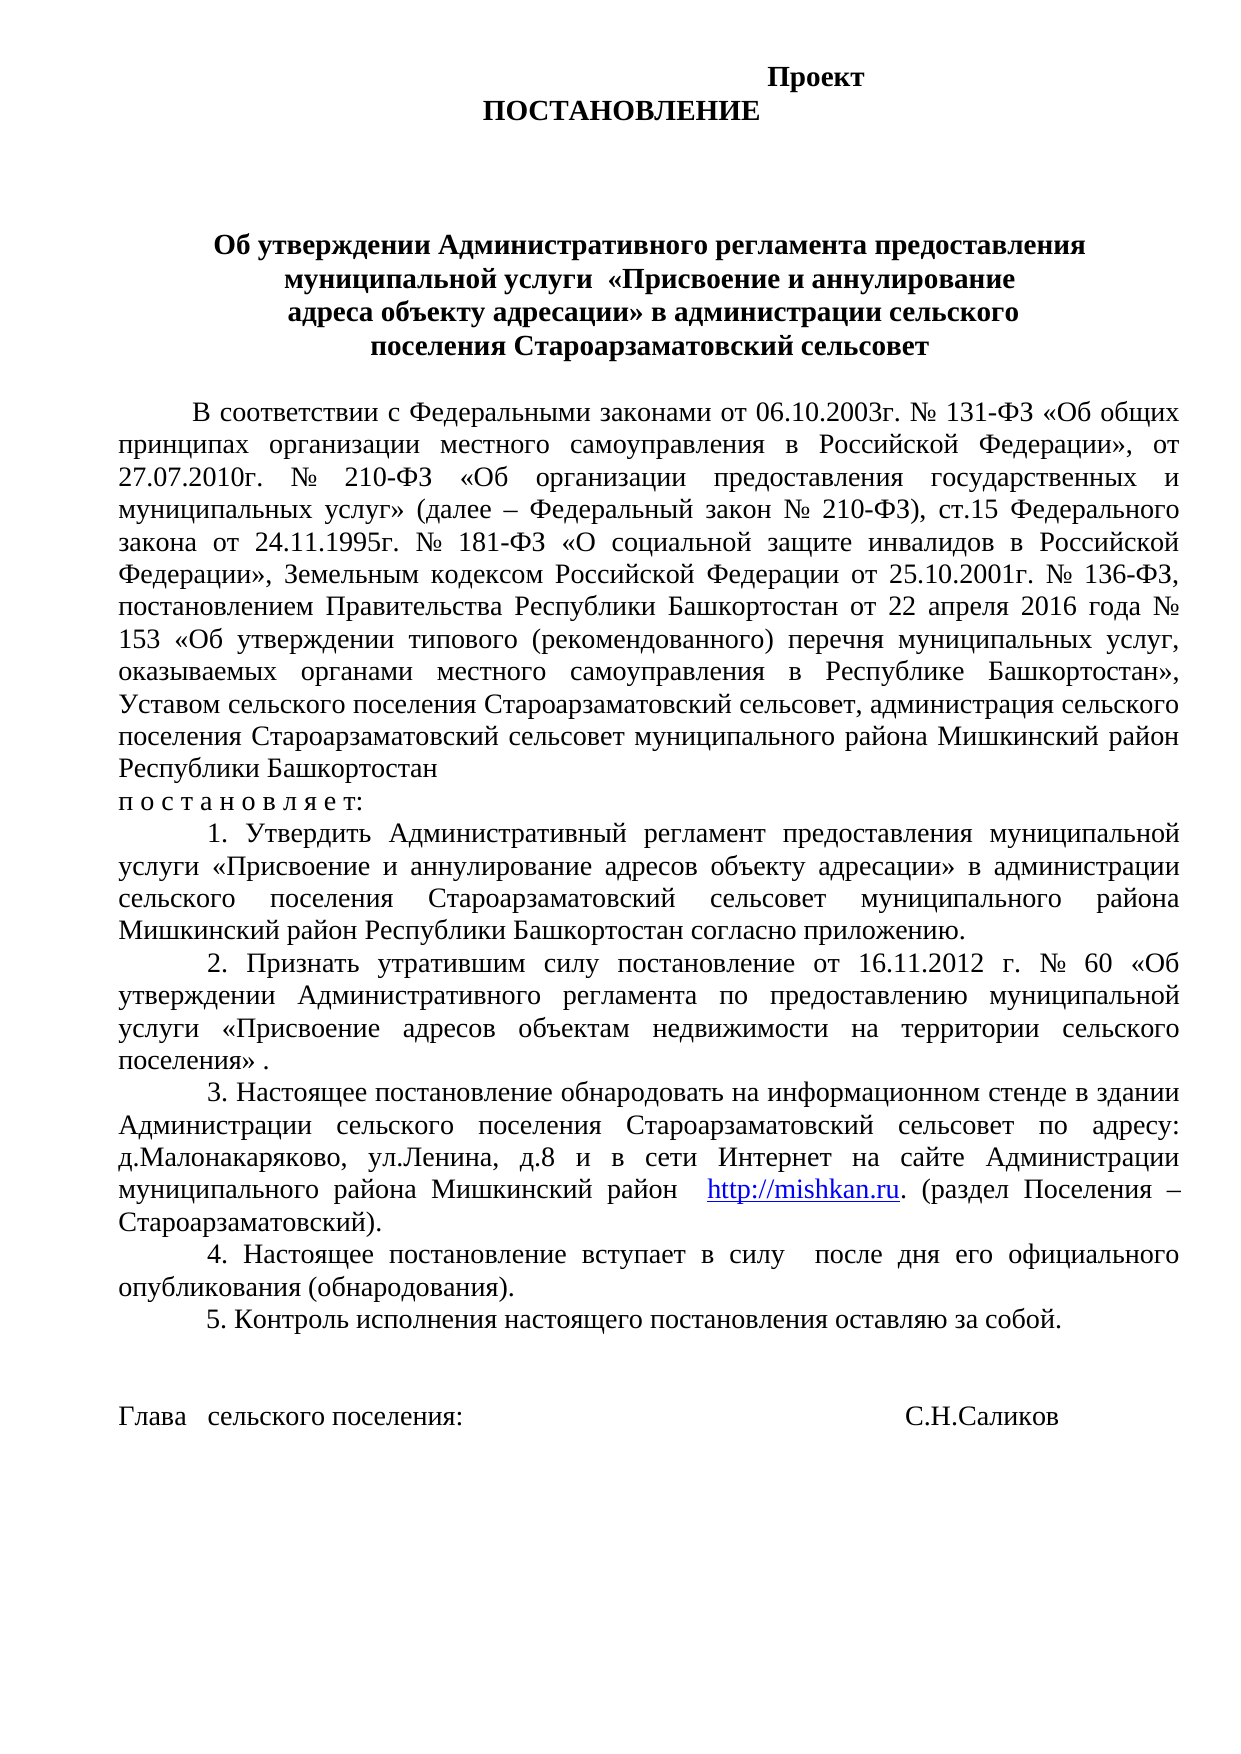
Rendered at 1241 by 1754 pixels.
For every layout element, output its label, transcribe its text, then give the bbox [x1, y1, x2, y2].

text Проект [118, 59, 1181, 93]
text адреса объекту адресации» в администрации сельского [118, 294, 1181, 328]
text 5. Контроль исполнения настоящего постановления оставляю за собой. [118, 1302, 1181, 1334]
text 1. Утвердить Административный регламент предоставления муниципальной услуги «Присвоение и аннулирование адресов объекту адресации» в администрации сельского поселения Староарзаматовский сельсовет муниципального района Мишкинский район Республики Башкортостан согласно приложению. [118, 816, 1181, 946]
text Об утверждении Административного регламента предоставления [118, 227, 1181, 261]
text 4. Настоящее постановление вступает в силу после дня его официального опубликования (обнародования). [118, 1237, 1181, 1302]
text Глава сельского поселения: С.Н.Саликов [118, 1399, 1181, 1432]
text 2. Признать утратившим силу постановление от 16.11.2012 г. № 60 «Об утверждении Административного регламента по предоставлению муниципальной услуги «Присвоение адресов объектам недвижимости на территории сельского поселения» . [118, 946, 1181, 1075]
text п о с т а н о в л я е т: [118, 784, 1181, 816]
text ПОСТАНОВЛЕНИЕ [118, 93, 1181, 126]
text поселения Староарзаматовский сельсовет [118, 328, 1181, 362]
text В соответствии с Федеральными законами от 06.10.2003г. № 131-ФЗ «Об общих принципах организации местного самоуправления в Российской Федерации», от 27.07.2010г. № 210-ФЗ «Об организации предоставления государственных и муниципальных услуг» (далее – Федеральный закон № 210-ФЗ), ст.15 Федерального закона от 24.11.1995г. № 181-ФЗ «О социальной защите инвалидов в Российской Федерации», Земельным кодексом Российской Федерации от 25.10.2001г. № 136-ФЗ, постановлением Правительства Республики Башкортостан от 22 апреля 2016 года № 153 «Об утверждении типового (рекомендованного) перечня муниципальных услуг, оказываемых органами местного самоуправления в Республике Башкортостан», Уставом сельского поселения Староарзаматовский сельсовет, администрация сельского поселения Староарзаматовский сельсовет муниципального района Мишкинский район Республики Башкортостан [118, 395, 1181, 784]
text 3. Настоящее постановление обнародовать на информационном стенде в здании Администрации сельского поселения Староарзаматовский сельсовет по адресу: д.Малонакаряково, ул.Ленина, д.8 и в сети Интернет на сайте Администрации муниципального района Мишкинский район http://mishkan.ru. (раздел Поселения – Староарзаматовский). [118, 1075, 1181, 1237]
text муниципальной услуги «Присвоение и аннулирование [118, 261, 1181, 294]
